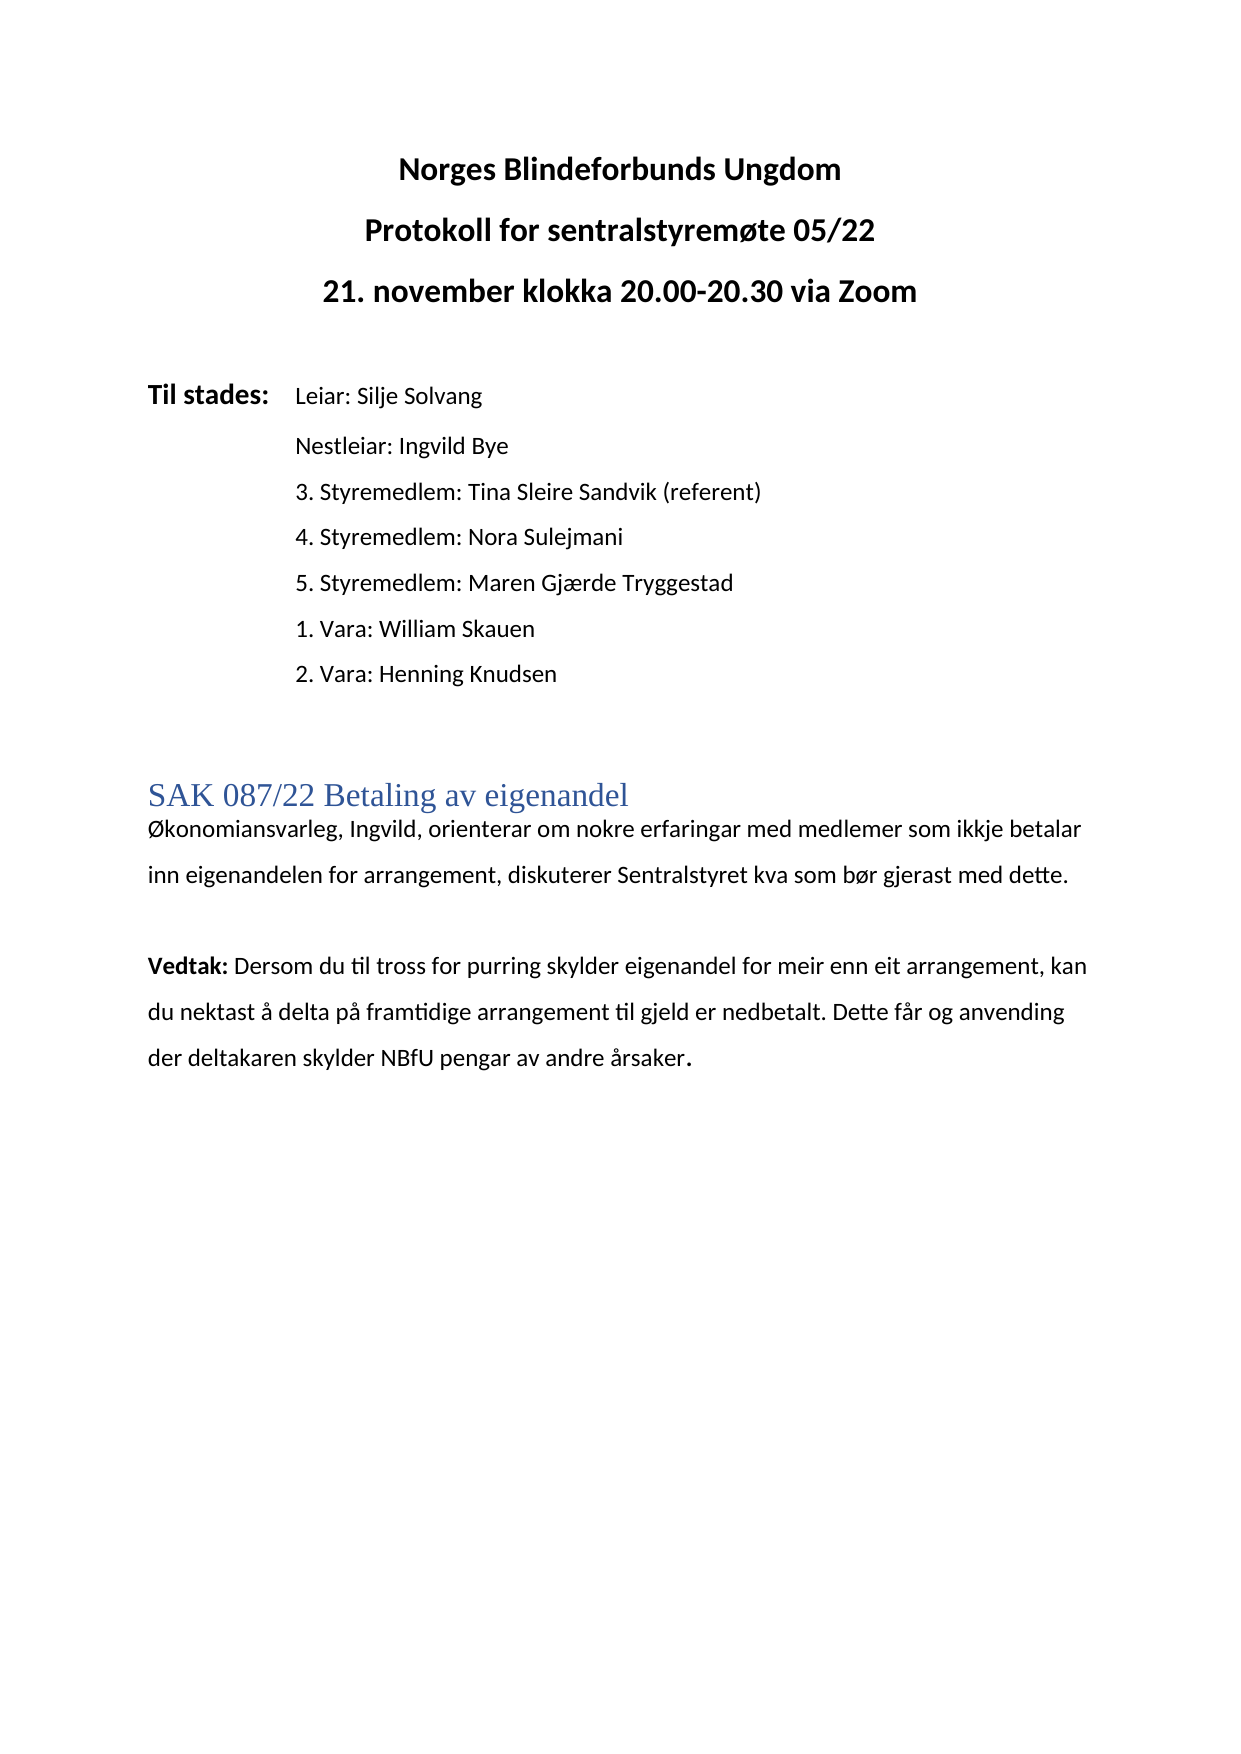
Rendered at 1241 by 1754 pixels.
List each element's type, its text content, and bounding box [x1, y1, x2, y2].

text 4. Styremedlem: Nora Sulejmani [148, 521, 1093, 552]
text Norges Blindeforbunds Ungdom [148, 148, 1093, 188]
text Nestleiar: Ingvild Bye [148, 430, 1093, 460]
text 3. Styremedlem: Tina Sleire Sandvik (referent) [148, 476, 1093, 506]
text Økonomiansvarleg, Ingvild, orienterar om nokre erfaringar med medlemer som ikkje betalar inn eigenandelen for arrangement, diskuterer Sentralstyret kva som bør gjerast med dette. [148, 813, 1093, 889]
subtitle SAK 087/22 Betaling av eigenandel [148, 775, 1093, 813]
text 21. november klokka 20.00-20.30 via Zoom [148, 270, 1093, 310]
text 2. Vara: Henning Knudsen [148, 658, 1093, 689]
text Protokoll for sentralstyremøte 05/22 [148, 209, 1093, 249]
text 5. Styremedlem: Maren Gjærde Tryggestad [148, 567, 1093, 598]
text Til stades: Leiar: Silje Solvang [148, 376, 1093, 412]
text Vedtak: Dersom du til tross for purring skylder eigenandel for meir enn eit arrangement, kan du nektast å delta på framtidige arrangement til gjeld er nedbetalt. Dette får og anvending der deltakaren skylder NBfU pengar av andre årsaker. [148, 951, 1093, 1072]
text 1. Vara: William Skauen [148, 613, 1093, 643]
